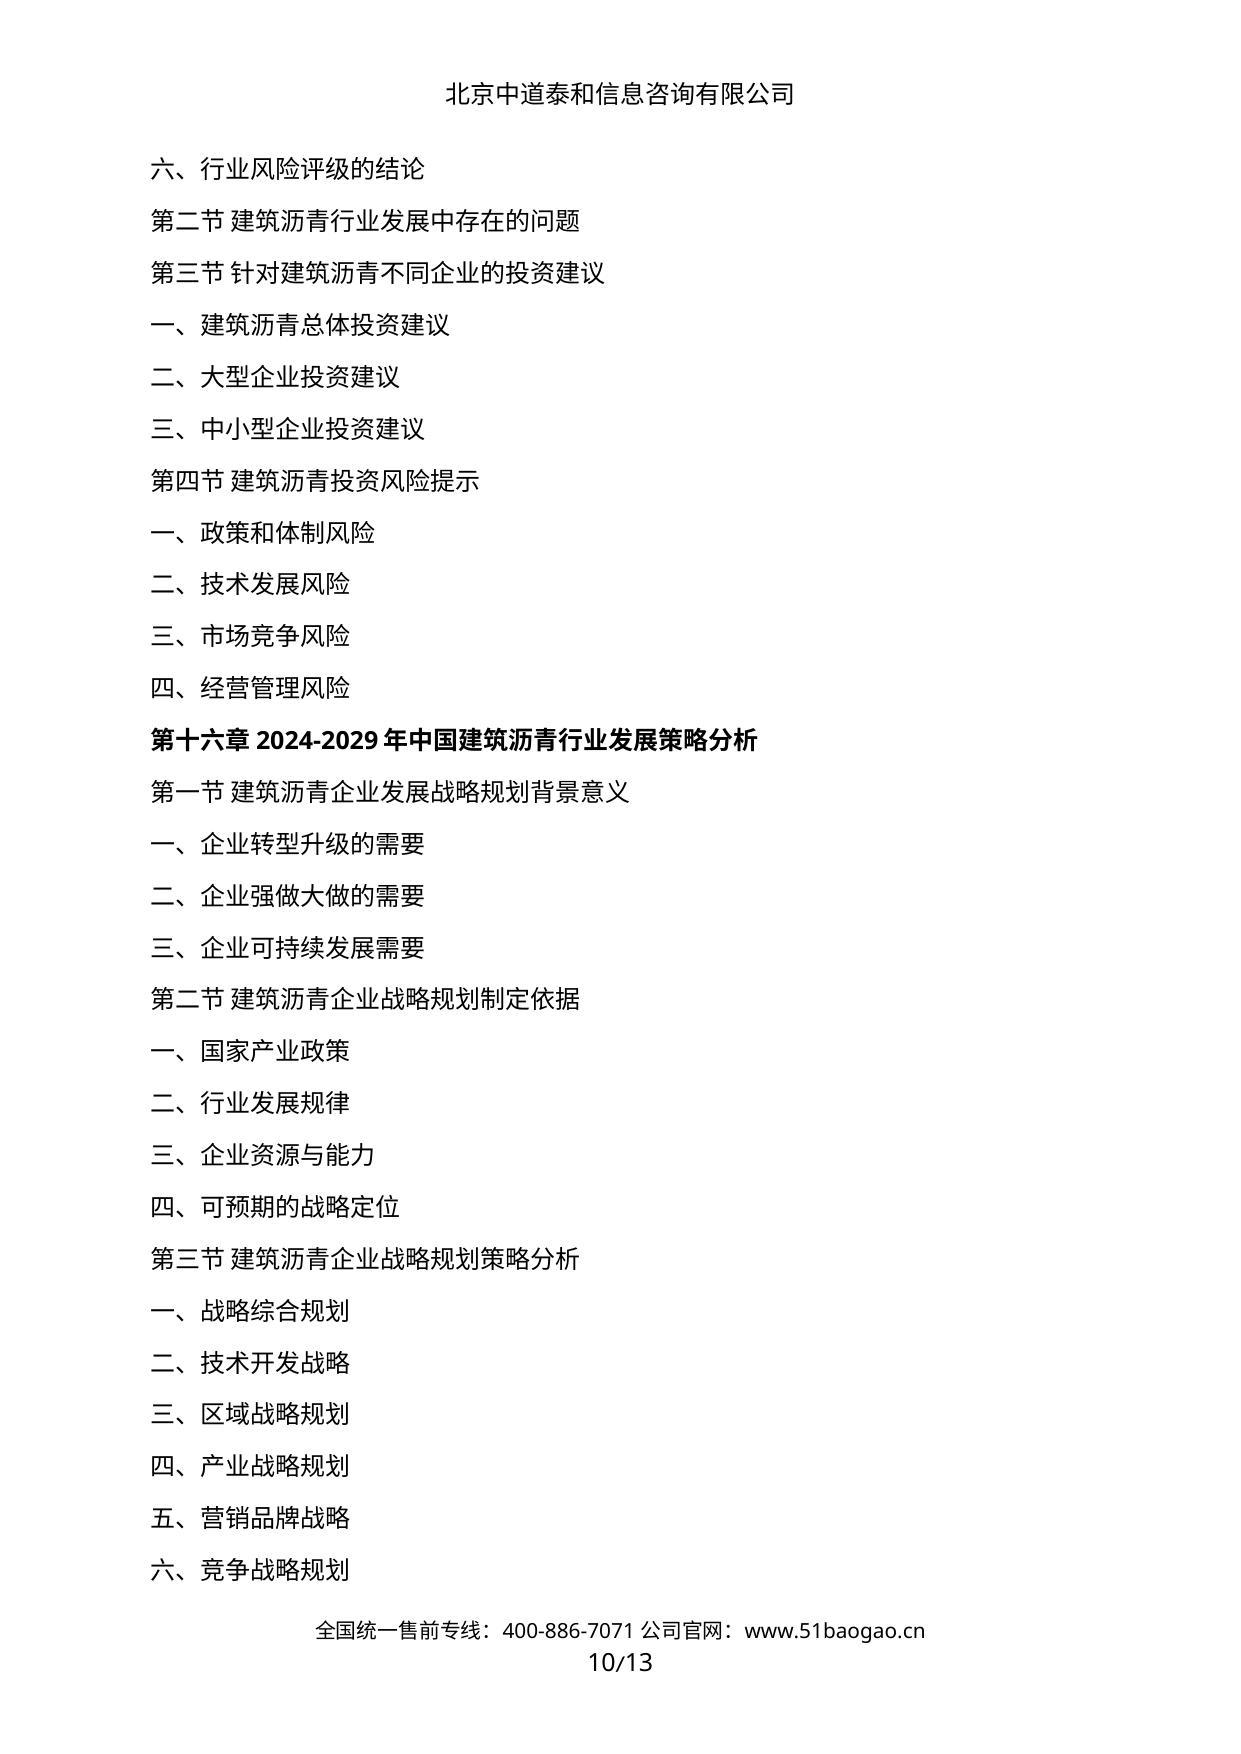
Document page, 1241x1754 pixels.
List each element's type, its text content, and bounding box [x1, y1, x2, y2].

text 五、营销品牌战略 [150, 1499, 1090, 1535]
text 第四节 建筑沥青投资风险提示 [150, 461, 1090, 497]
text 四、经营管理风险 [150, 669, 1090, 705]
text 二、行业发展规律 [150, 1084, 1090, 1120]
text 一、战略综合规划 [150, 1291, 1090, 1327]
text 四、可预期的战略定位 [150, 1187, 1090, 1224]
text 六、行业风险评级的结论 [150, 150, 1090, 186]
text 三、区域战略规划 [150, 1395, 1090, 1431]
text 第二节 建筑沥青企业战略规划制定依据 [150, 980, 1090, 1016]
text 第二节 建筑沥青行业发展中存在的问题 [150, 202, 1090, 238]
text 第三节 针对建筑沥青不同企业的投资建议 [150, 254, 1090, 290]
text 二、企业强做大做的需要 [150, 876, 1090, 912]
text 一、政策和体制风险 [150, 513, 1090, 549]
text 第一节 建筑沥青企业发展战略规划背景意义 [150, 772, 1090, 809]
text 三、中小型企业投资建议 [150, 409, 1090, 446]
text 二、技术发展风险 [150, 565, 1090, 601]
text 三、企业可持续发展需要 [150, 928, 1090, 964]
text 一、建筑沥青总体投资建议 [150, 306, 1090, 342]
text 六、竞争战略规划 [150, 1551, 1090, 1587]
text 二、大型企业投资建议 [150, 357, 1090, 394]
text 一、国家产业政策 [150, 1032, 1090, 1068]
text 三、市场竞争风险 [150, 617, 1090, 653]
text 第十六章 2024-2029年中国建筑沥青行业发展策略分析 [150, 721, 1090, 757]
text 二、技术开发战略 [150, 1343, 1090, 1379]
text 第三节 建筑沥青企业战略规划策略分析 [150, 1239, 1090, 1276]
text 一、企业转型升级的需要 [150, 824, 1090, 861]
text 四、产业战略规划 [150, 1447, 1090, 1483]
text 三、企业资源与能力 [150, 1136, 1090, 1172]
